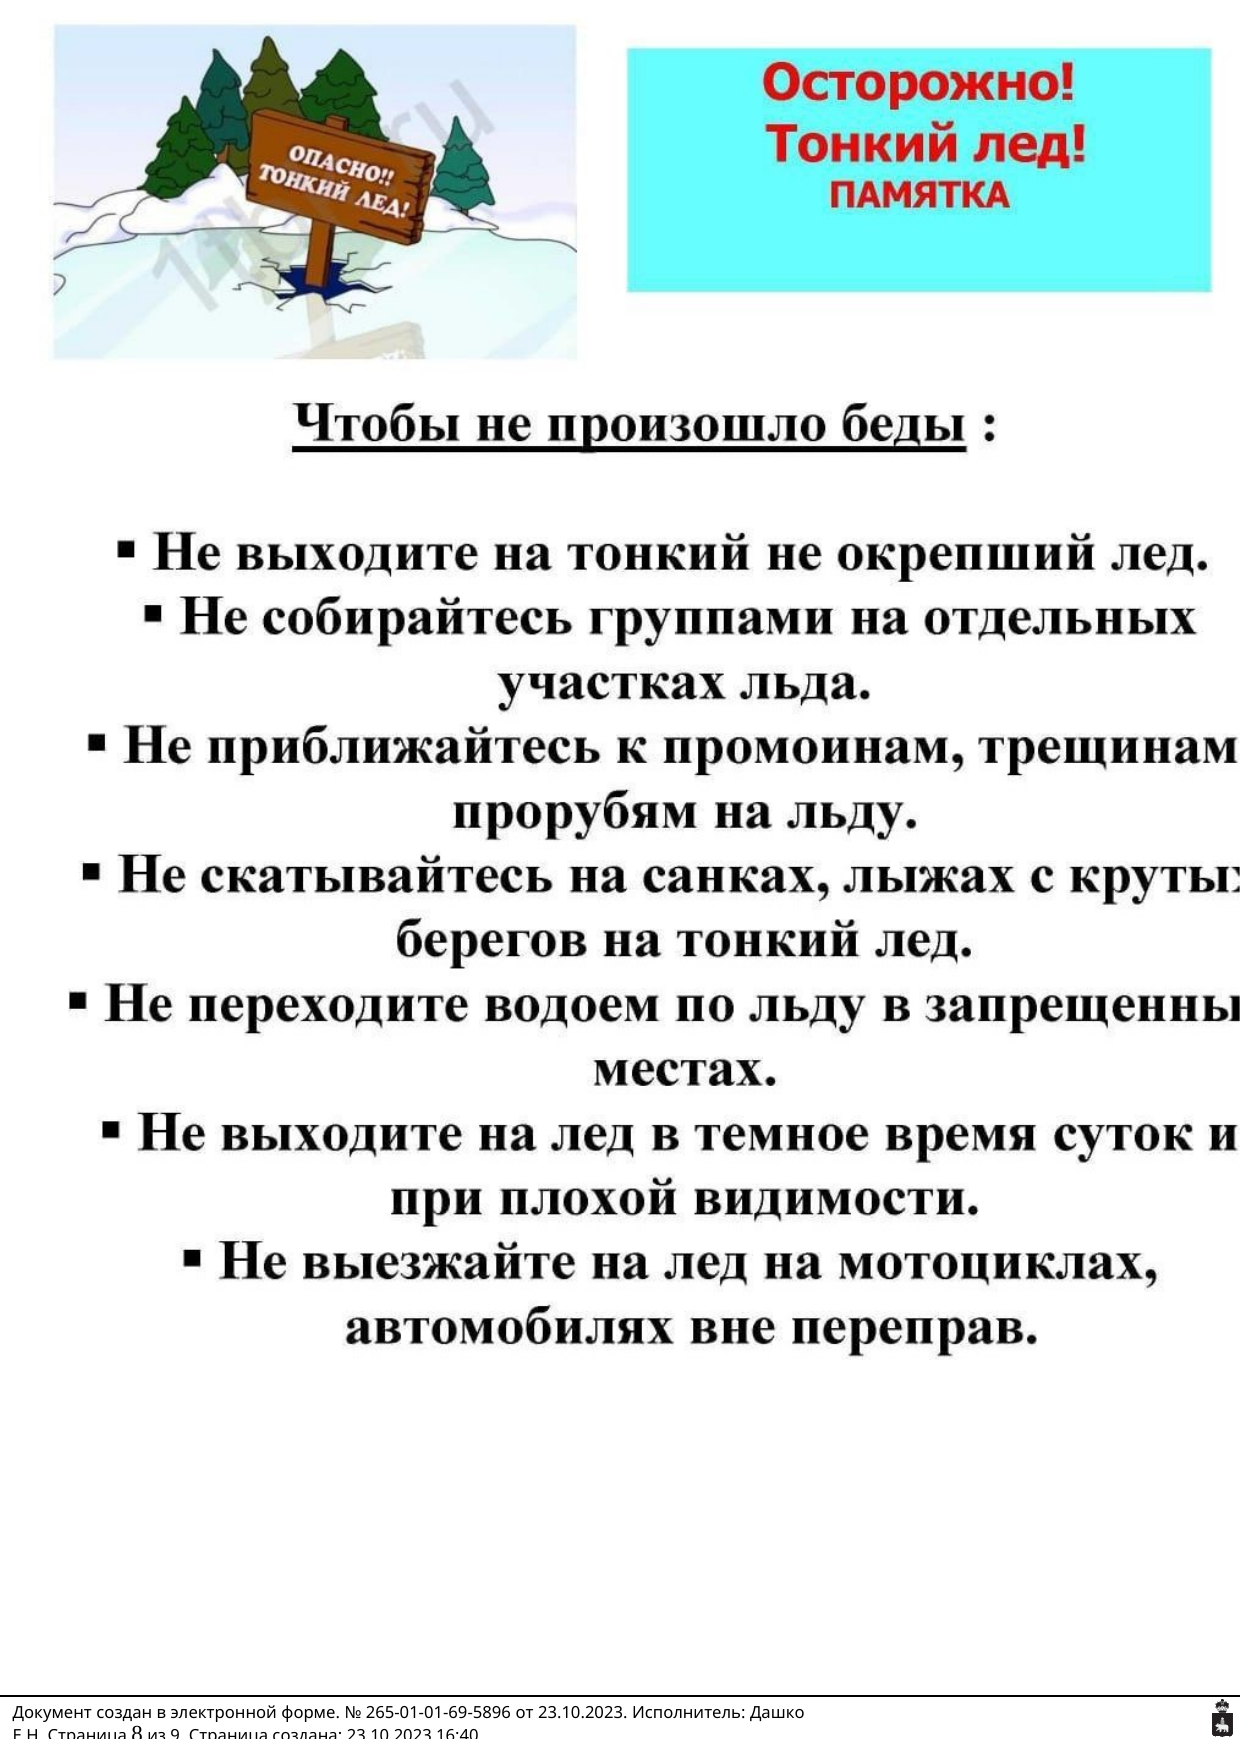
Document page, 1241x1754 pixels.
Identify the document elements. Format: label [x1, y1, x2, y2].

picture [1096, 1697, 1240, 1739]
picture [39, 18, 1240, 1360]
